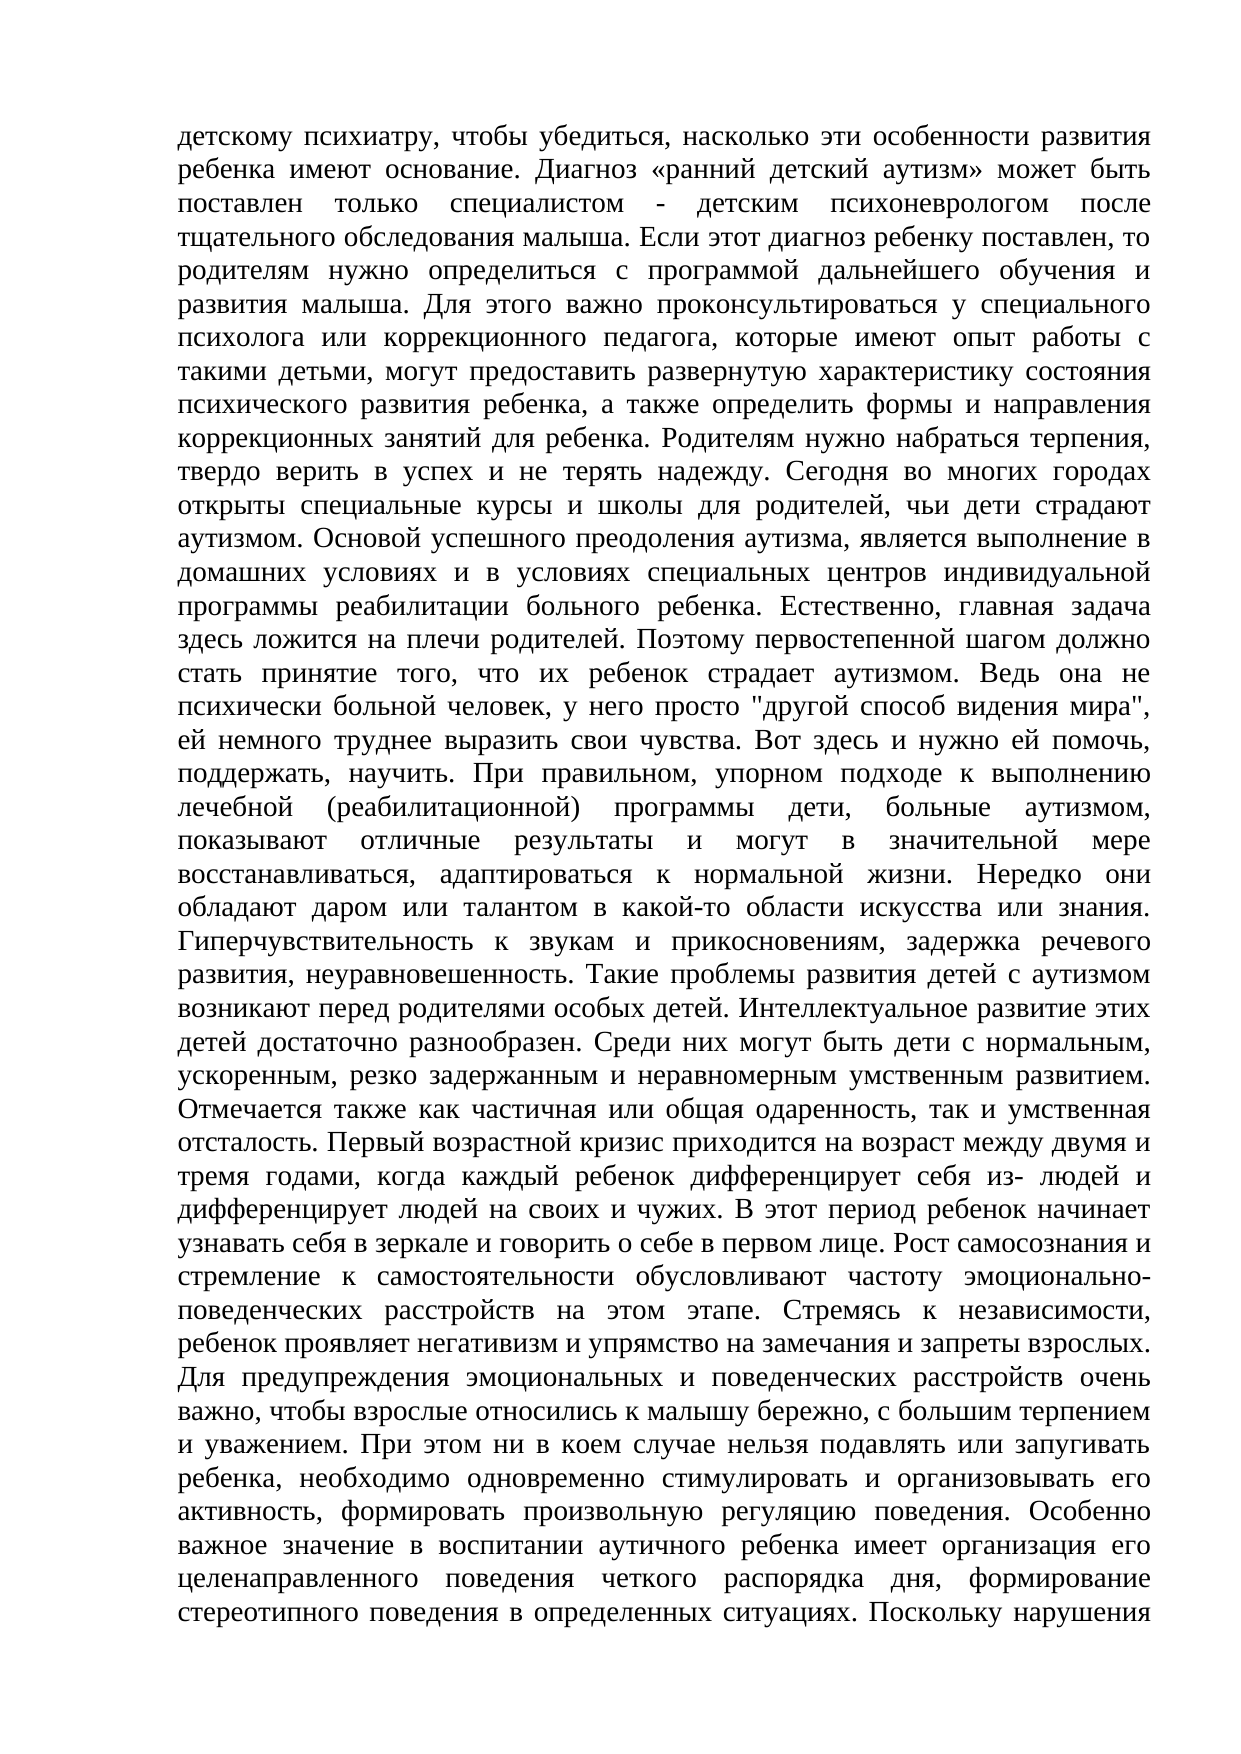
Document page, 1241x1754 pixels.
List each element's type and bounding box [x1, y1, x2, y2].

text [177, 118, 1152, 1627]
